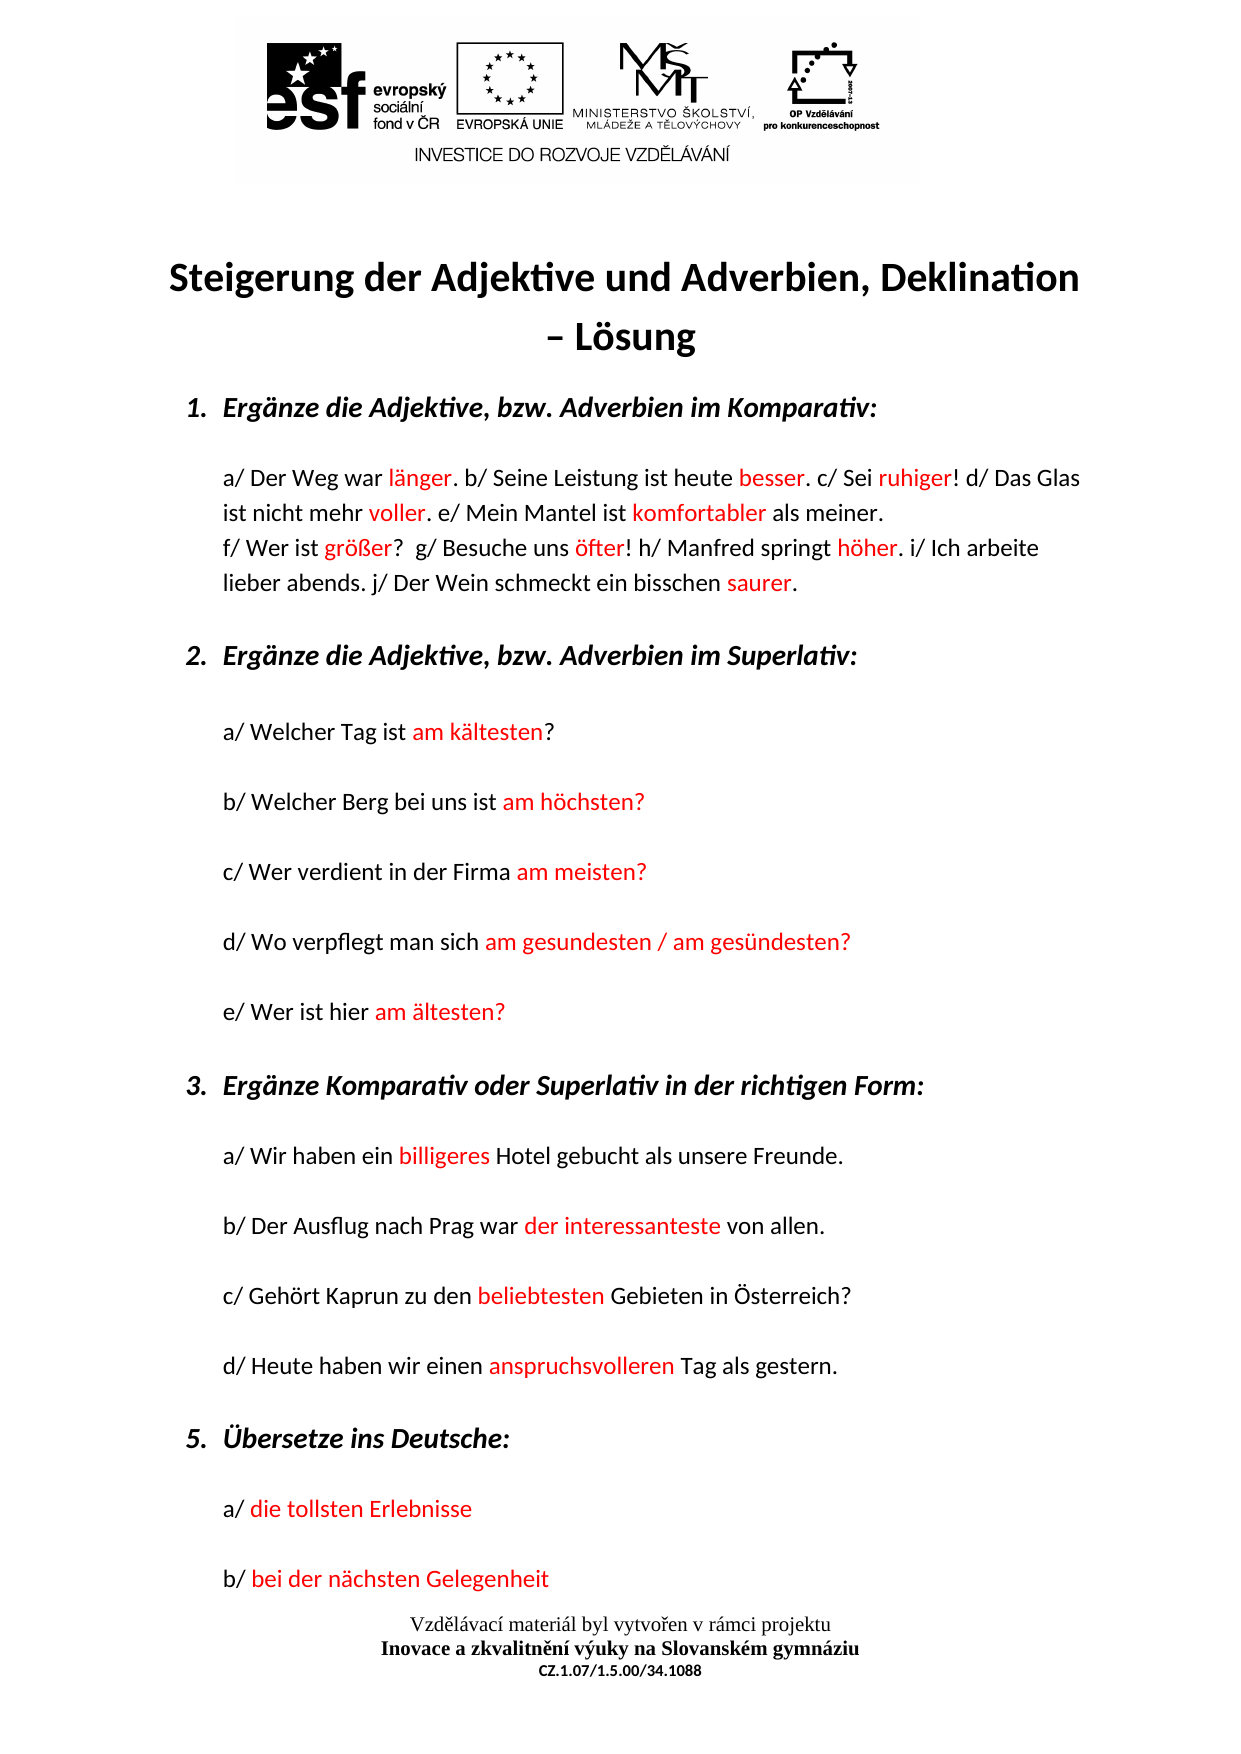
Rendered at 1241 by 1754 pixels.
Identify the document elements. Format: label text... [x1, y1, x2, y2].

list Ergänze Komparativ oder Superlativ in der richtigen Form: [185, 1067, 1093, 1102]
list a/ Wir haben ein billigeres Hotel gebucht als unsere Freunde. [223, 1140, 1093, 1171]
list e/ Wer ist hier am ältesten? [223, 997, 1093, 1027]
picture [234, 15, 921, 183]
list f/ Wer ist größer? g/ Besuche uns öfter! h/ Manfred springt höher. i/ Ich arbeite lieber abends. j/ Der Wein schmeckt ein bisschen saurer. [223, 532, 1093, 598]
list Ergänze die Adjektive, bzw. Adverbien im Superlativ: [185, 637, 1093, 673]
list d/ Heute haben wir einen anspruchsvolleren Tag als gestern. [223, 1350, 1093, 1381]
list c/ Gehört Kaprun zu den beliebtesten Gebieten in Österreich? [223, 1280, 1093, 1311]
list a/ Der Weg war länger. b/ Seine Leistung ist heute besser. c/ Sei ruhiger! d/ Das Glas ist nicht mehr voller. e/ Mein Mantel ist komfortabler als meiner. [223, 462, 1093, 528]
list c/ Wer verdient in der Firma am meisten? [223, 857, 1093, 887]
text Steigerung der Adjektive und Adverbien, Deklination – Lösung [148, 251, 1093, 360]
list Ergänze die Adjektive, bzw. Adverbien im Komparativ: [185, 389, 1093, 424]
list b/ Der Ausflug nach Prag war der interessanteste von allen. [223, 1210, 1093, 1241]
list a/ Welcher Tag ist am kältesten? [223, 717, 1093, 747]
list a/ die tollsten Erlebnisse [223, 1493, 1093, 1524]
list d/ Wo verpflegt man sich am gesundesten / am gesündesten? [223, 927, 1093, 957]
list b/ Welcher Berg bei uns ist am höchsten? [223, 787, 1093, 817]
list Übersetze ins Deutsche: [185, 1420, 1093, 1456]
list b/ bei der nächsten Gelegenheit [223, 1563, 1093, 1594]
